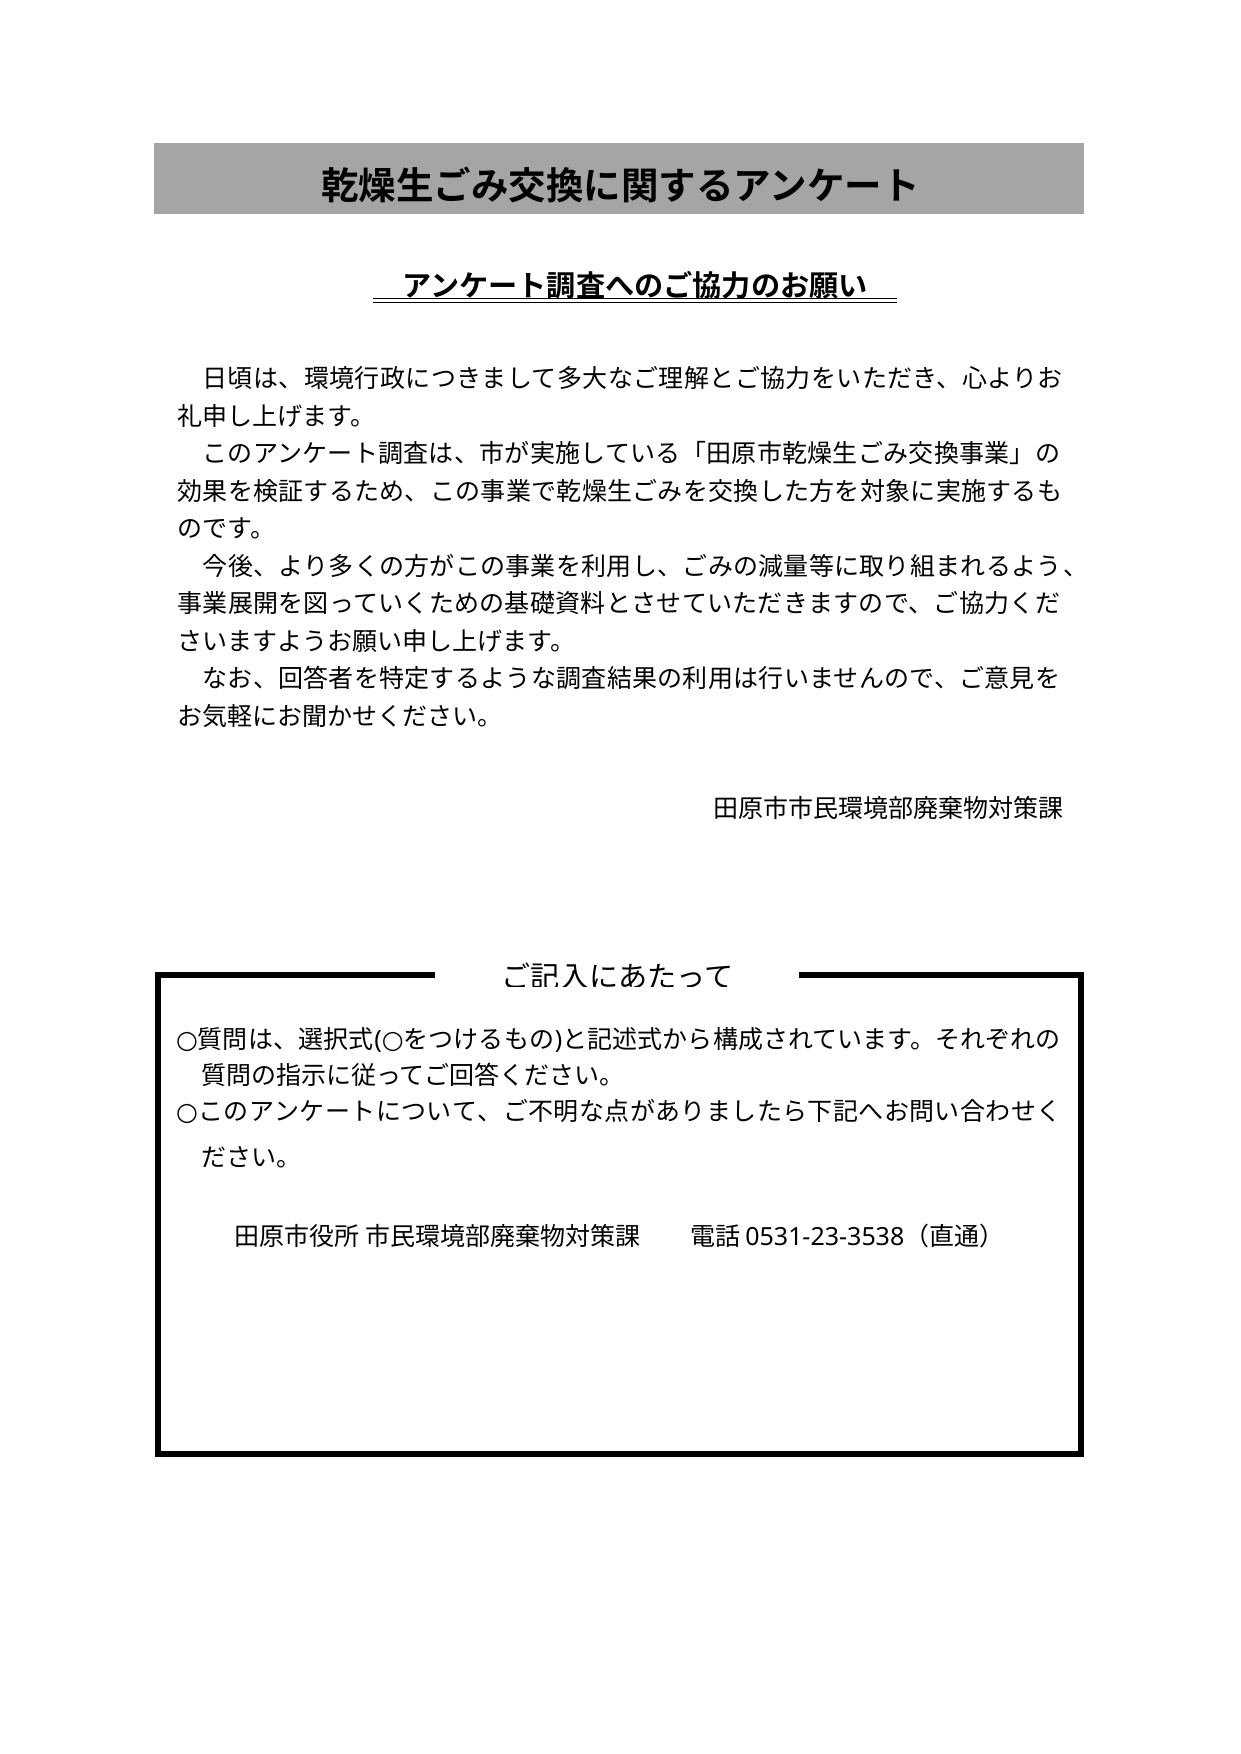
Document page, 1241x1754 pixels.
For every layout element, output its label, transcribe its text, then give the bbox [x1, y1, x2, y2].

text なお、回答者を特定するような調査結果の利用は行いませんので、ご意見をお気軽にお聞かせください。 [177, 658, 1063, 733]
text 乾燥生ごみ交換に関するアンケート [177, 146, 1063, 221]
text 田原市市民環境部廃棄物対策課 [177, 788, 1063, 825]
text アンケート調査へのご協力のお願い [177, 246, 1063, 321]
text このアンケート調査は、市が実施している「田原市乾燥生ごみ交換事業」の効果を検証するため、この事業で乾燥生ごみを交換した方を対象に実施するものです。 [177, 433, 1063, 546]
text 今後、より多くの方がこの事業を利用し、ごみの減量等に取り組まれるよう、事業展開を図っていくための基礎資料とさせていただきますので、ご協力くださいますようお願い申し上げます。 [177, 546, 1063, 658]
text 日頃は、環境行政につきまして多大なご理解とご協力をいただき、心よりお礼申し上げます。 [177, 358, 1063, 433]
